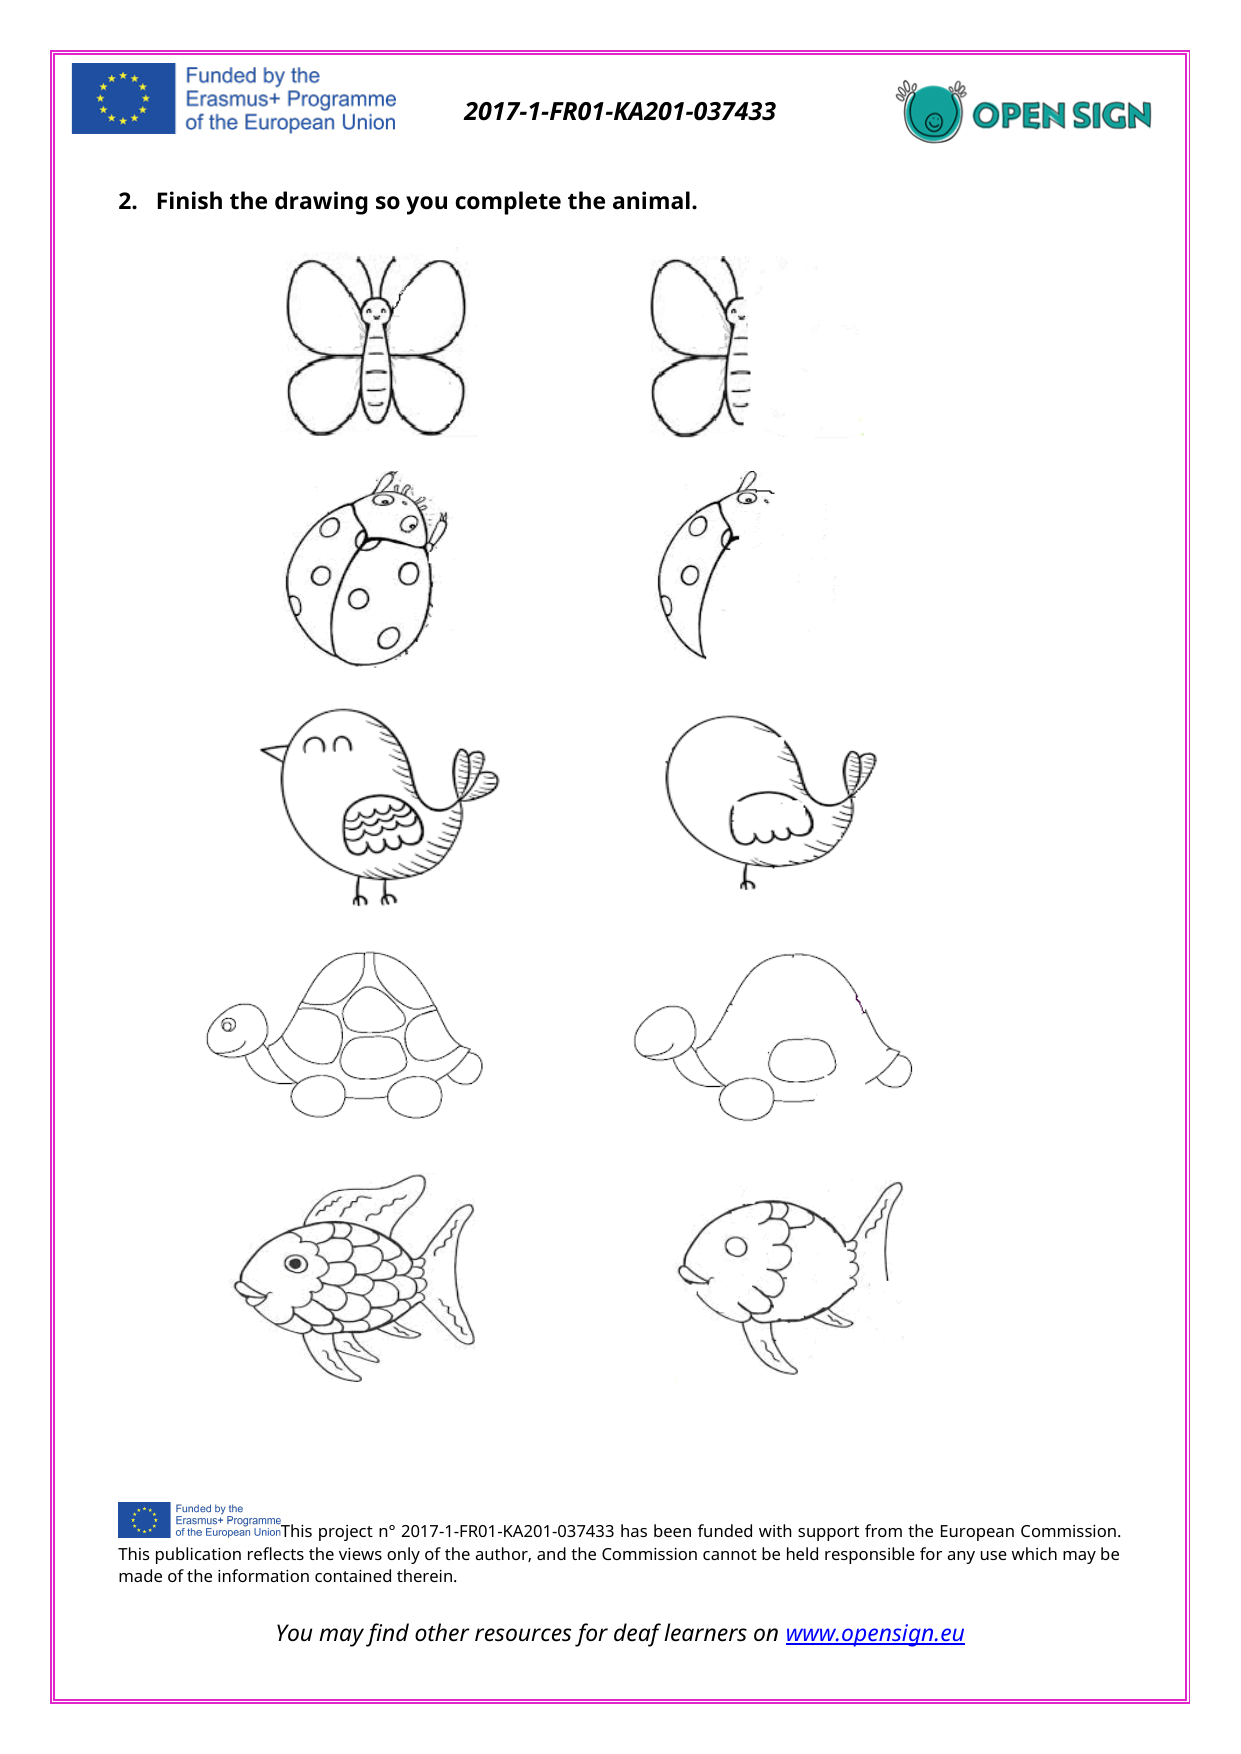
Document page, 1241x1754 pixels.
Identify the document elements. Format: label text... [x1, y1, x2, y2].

picture [276, 247, 478, 440]
picture [882, 70, 1180, 158]
picture [71, 63, 396, 134]
picture [668, 1180, 917, 1382]
picture [118, 1502, 281, 1538]
picture [282, 471, 458, 669]
picture [222, 1171, 502, 1382]
list Finish the drawing so you complete the animal. [118, 185, 1122, 217]
picture [648, 471, 857, 669]
picture [635, 707, 921, 919]
picture [193, 699, 517, 1140]
picture [644, 256, 864, 440]
picture [624, 944, 925, 1140]
